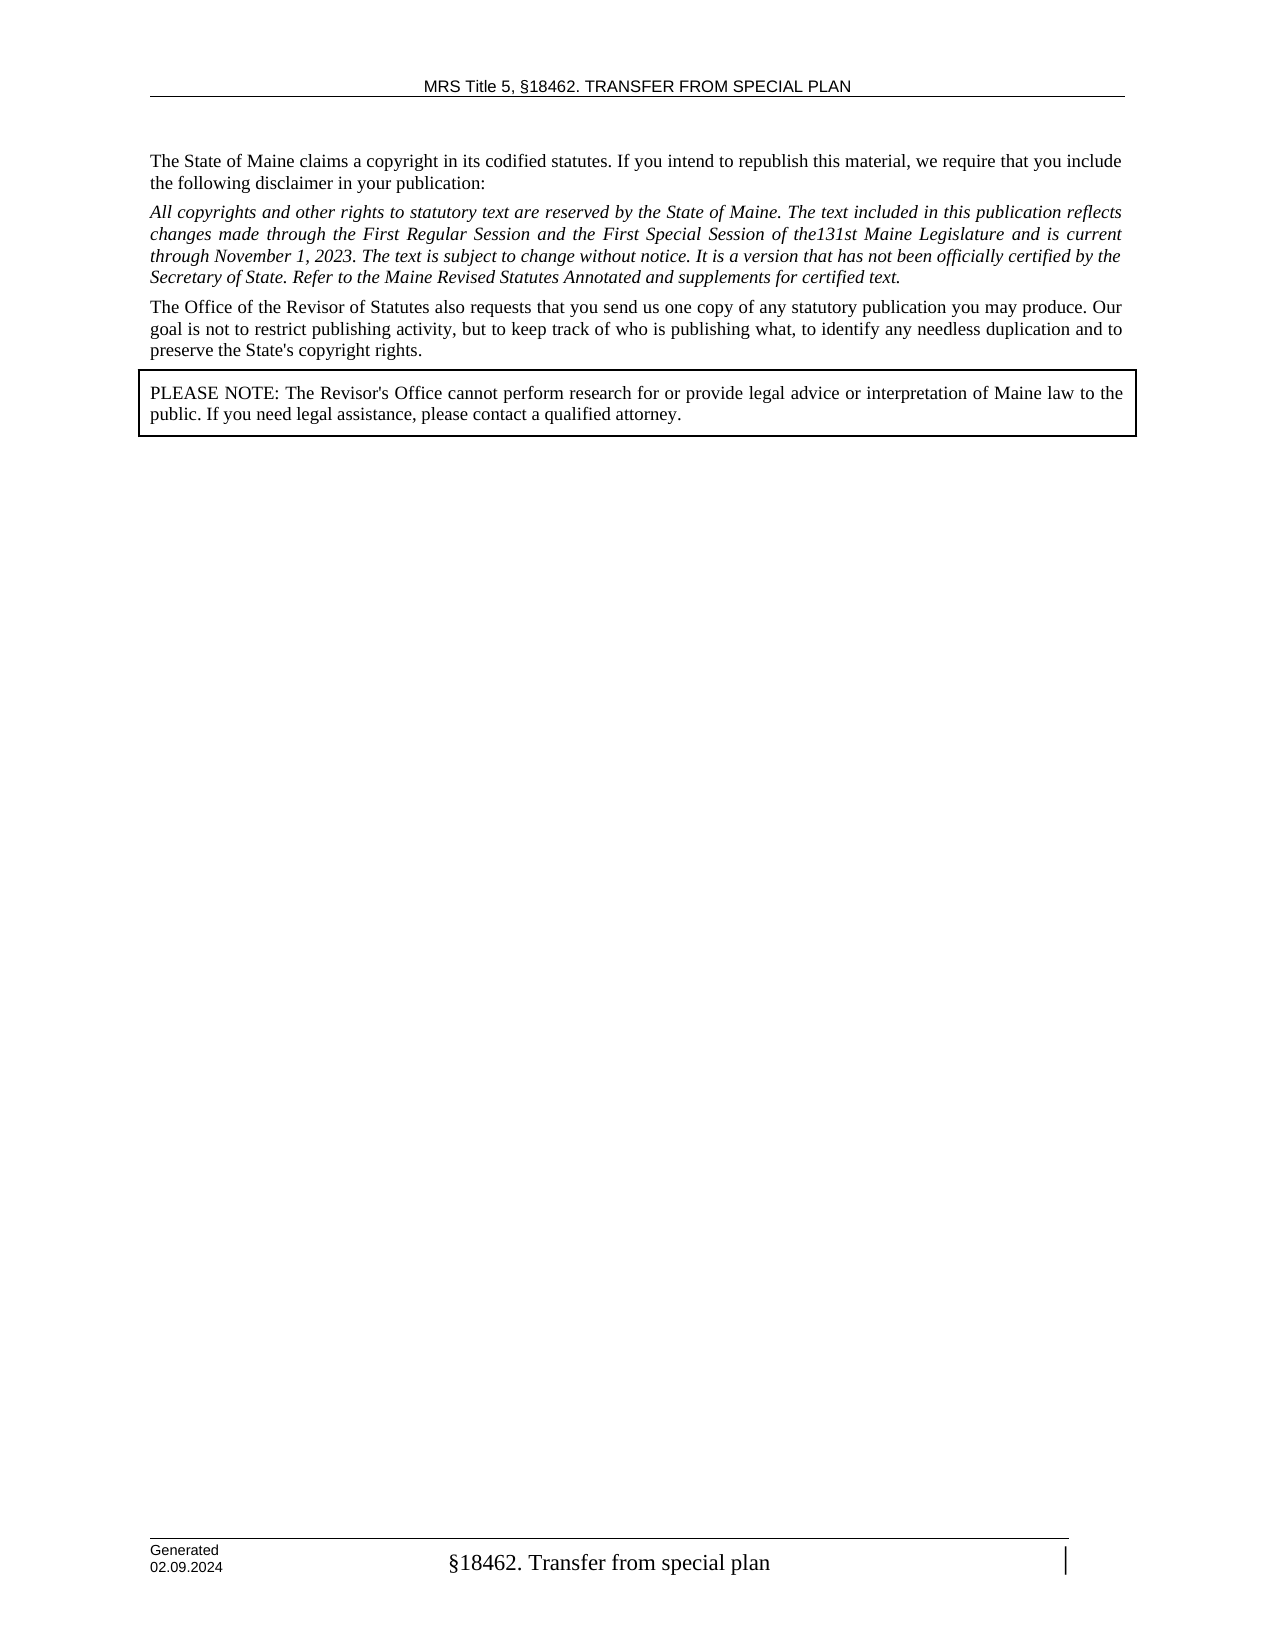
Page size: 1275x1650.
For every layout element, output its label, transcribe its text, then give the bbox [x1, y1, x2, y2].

text All copyrights and other rights to statutory text are reserved by the State of Maine. The text included in this publication reflects changes made through the First Regular Session and the First Special Session of the131st Maine Legislature and is current through November 1, 2023 . The text is subject to change without notice. It is a version that has not been officially certified by the Secretary of State. Refer to the Maine Revised Statutes Annotated and supplements for certified text. [150, 201, 1125, 288]
text PLEASE NOTE: The Revisor's Office cannot perform research for or provide legal advice or interpretation of Maine law to the public. If you need legal assistance, please contact a qualified attorney. [140, 371, 1135, 435]
text The State of Maine claims a copyright in its codified statutes. If you intend to republish this material, we require that you include the following disclaimer in your publication: [150, 150, 1125, 193]
text The Office of the Revisor of Statutes also requests that you send us one copy of any statutory publication you may produce. Our goal is not to restrict publishing activity, but to keep track of who is publishing what, to identify any needless duplication and to preserve the State's copyright rights. [150, 296, 1125, 361]
